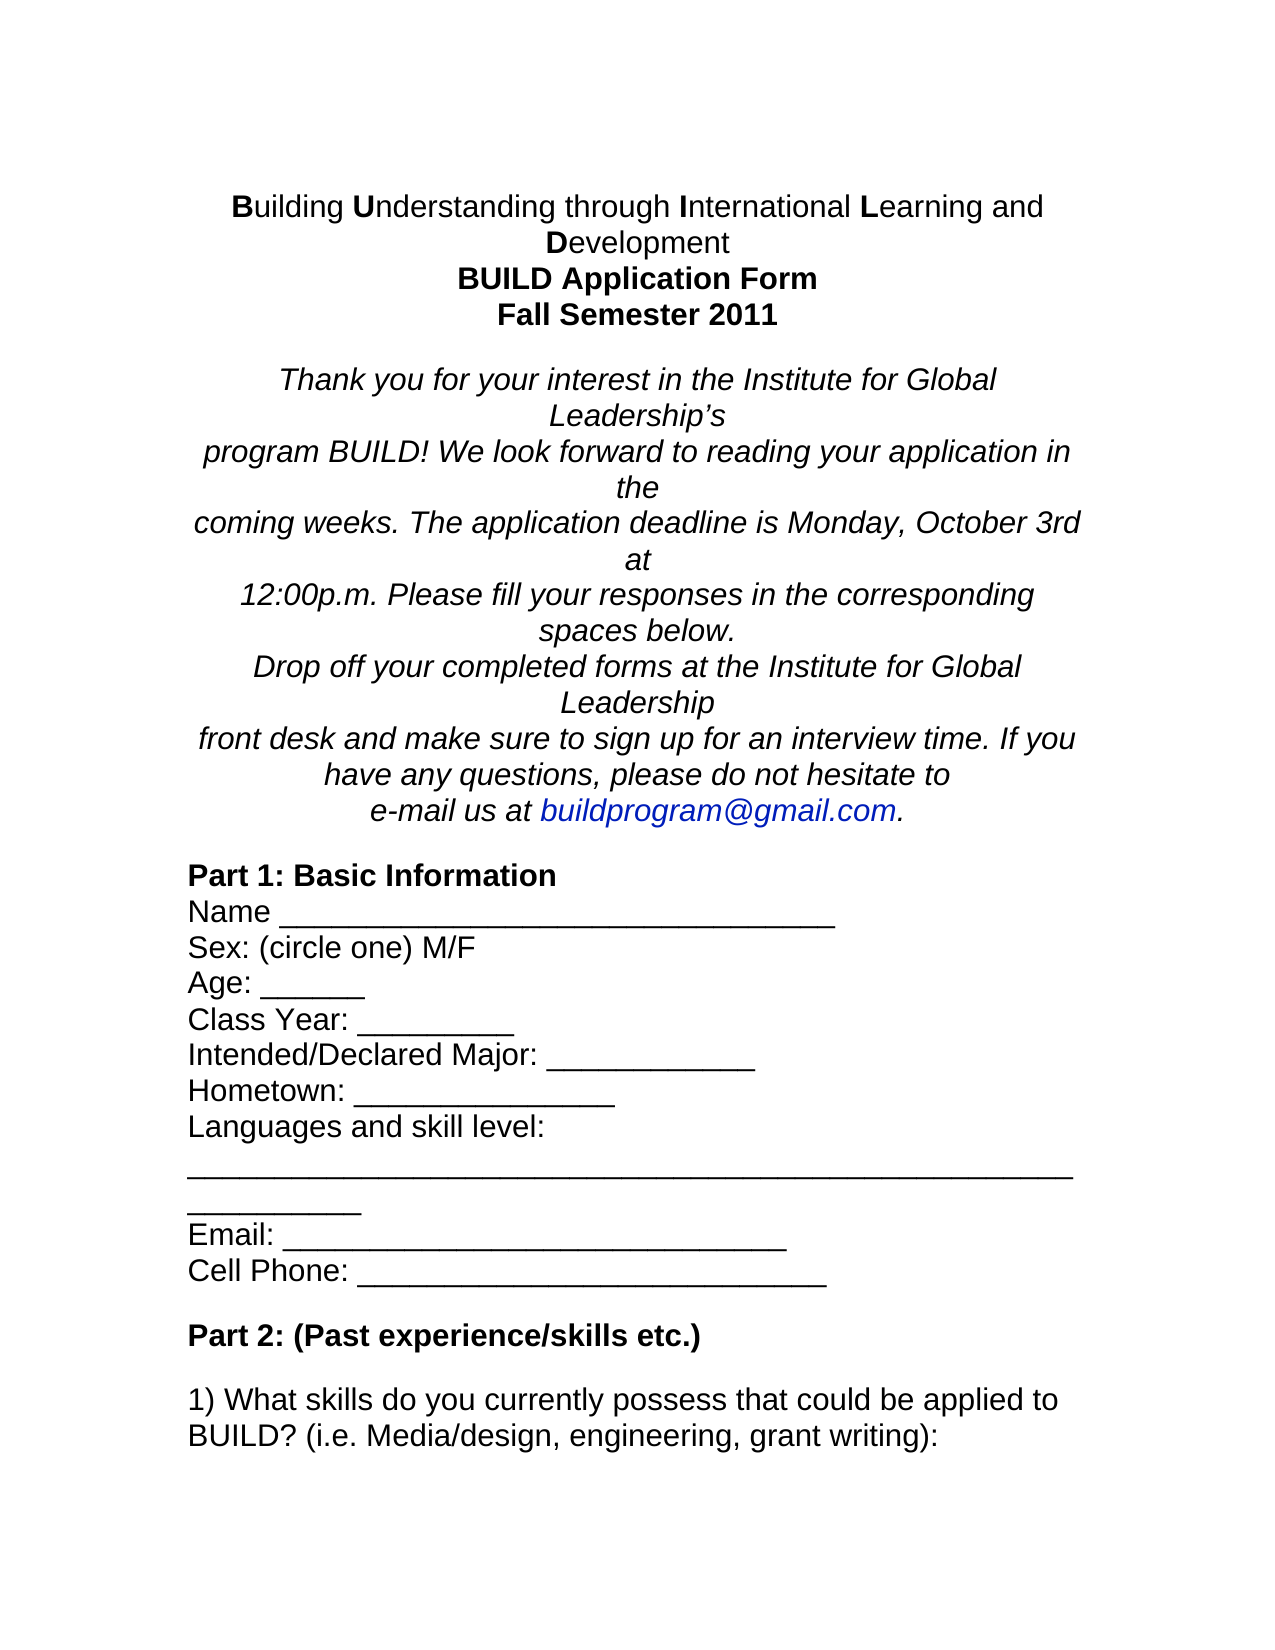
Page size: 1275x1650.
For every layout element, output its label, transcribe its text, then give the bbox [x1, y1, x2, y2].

text Thank you for your interest in the Institute for Global Leadership’s [187, 361, 1087, 433]
text Sex: (circle one) M/F [187, 929, 1087, 964]
text BUILD Application Form [187, 260, 1087, 296]
text Cell Phone: ___________________________ [187, 1252, 1087, 1288]
text Drop off your completed forms at the Institute for Global Leadership [187, 648, 1087, 720]
text Fall Semester 2011 [187, 296, 1087, 332]
text Email: _____________________________ [187, 1216, 1087, 1252]
text 12:00p.m. Please fill your responses in the corresponding spaces below. [187, 576, 1087, 648]
text 1) What skills do you currently possess that could be applied to BUILD? (i.e. Media/design, engineering, grant writing): [187, 1381, 1087, 1453]
text Class Year: _________ [187, 1001, 1087, 1036]
text Building Understanding through International Learning and Development [187, 188, 1087, 260]
text front desk and make sure to sign up for an interview time. If you have any questions, please do not hesitate to [187, 720, 1087, 792]
text Name ________________________________ [187, 893, 1087, 929]
text Languages and skill level: _____________________________________________________________ [187, 1108, 1087, 1216]
text Hometown: _______________ [187, 1072, 1087, 1108]
text Intended/Declared Major: ____________ [187, 1036, 1087, 1072]
text Part 1: Basic Information [187, 857, 1087, 893]
text Age: ______ [187, 964, 1087, 1001]
text coming weeks. The application deadline is Monday, October 3rd at [187, 504, 1087, 576]
text e-mail us at buildprogram@gmail.com. [187, 792, 1087, 828]
text program BUILD! We look forward to reading your application in the [187, 433, 1087, 504]
text Part 2: (Past experience/skills etc.) [187, 1317, 1087, 1353]
